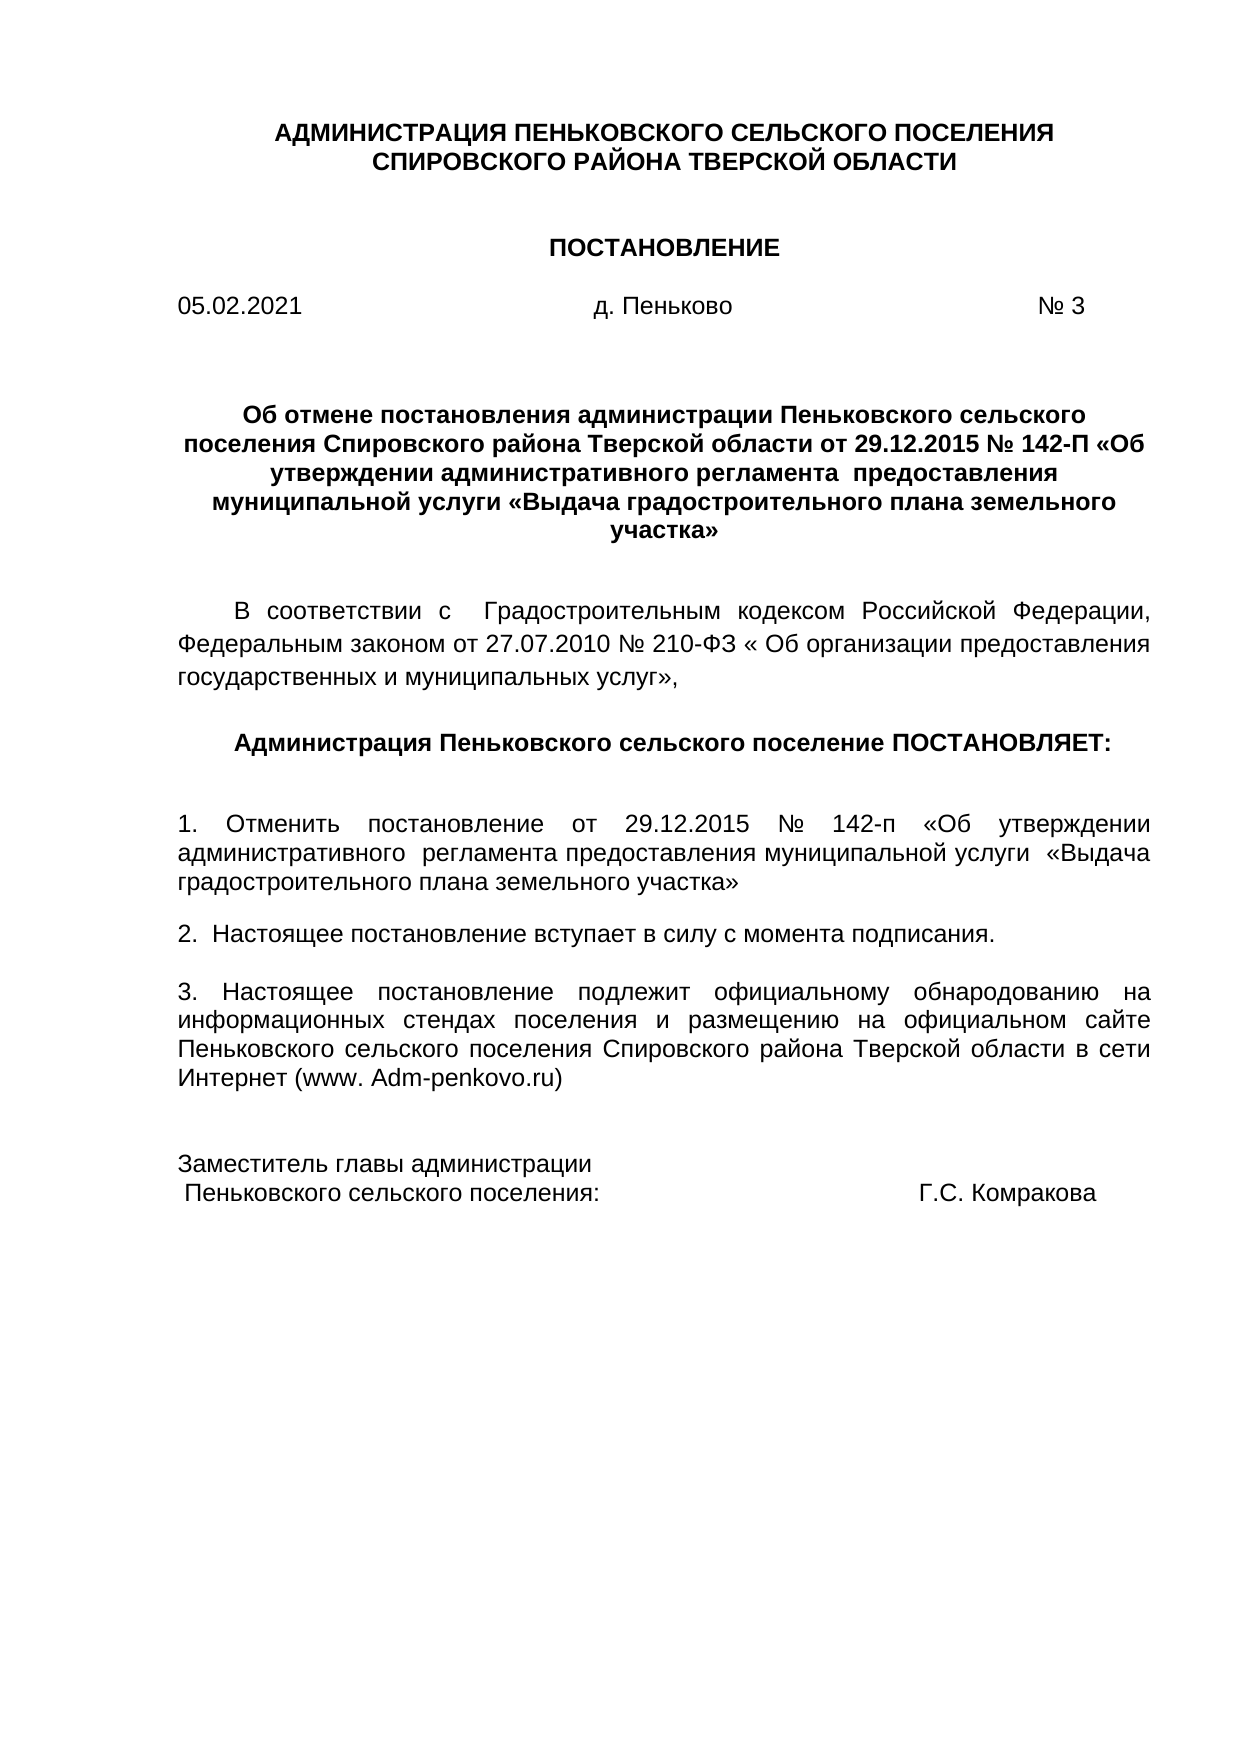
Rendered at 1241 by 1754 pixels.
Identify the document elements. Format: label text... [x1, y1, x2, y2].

text 1. Отменить постановление от 29.12.2015 № 142-п «Об утверждении административного регламента предоставления муниципальной услуги «Выдача градостроительного плана земельного участка» [177, 809, 1152, 896]
text В соответствии с Градостроительным кодексом Российской Федерации, Федеральным законом от 27.07.2010 № 210-ФЗ « Об организации предоставления государственных и муниципальных услуг», [177, 596, 1152, 691]
text Заместитель главы администрации [177, 1149, 1152, 1178]
text 3. Настоящее постановление подлежит официальному обнародованию на информационных стендах поселения и размещению на официальном сайте Пеньковского сельского поселения Спировского района Тверской области в сети Интернет (www. Adm-penkovo.ru) [177, 976, 1152, 1091]
list 2. Настоящее постановление вступает в силу с момента подписания. [177, 919, 1152, 948]
text Пеньковского сельского поселения: Г.С. Комракова [177, 1178, 1152, 1206]
text АДМИНИСТРАЦИЯ ПЕНЬКОВСКОГО СЕЛЬСКОГО ПОСЕЛЕНИЯ СПИРОВСКОГО РАЙОНА ТВЕРСКОЙ ОБЛАСТИ [177, 118, 1152, 176]
text Об отмене постановления администрации Пеньковского сельского поселения Спировского района Тверской области от 29.12.2015 № 142-П «Об утверждении административного регламента предоставления муниципальной услуги «Выдача градостроительного плана земельного участка» [177, 400, 1152, 544]
text 05.02.2021 д. Пеньково № 3 [177, 291, 1152, 319]
text Администрация Пеньковского сельского поселение ПОСТАНОВЛЯЕТ: [177, 728, 1152, 757]
text ПОСТАНОВЛЕНИЕ [177, 233, 1152, 262]
